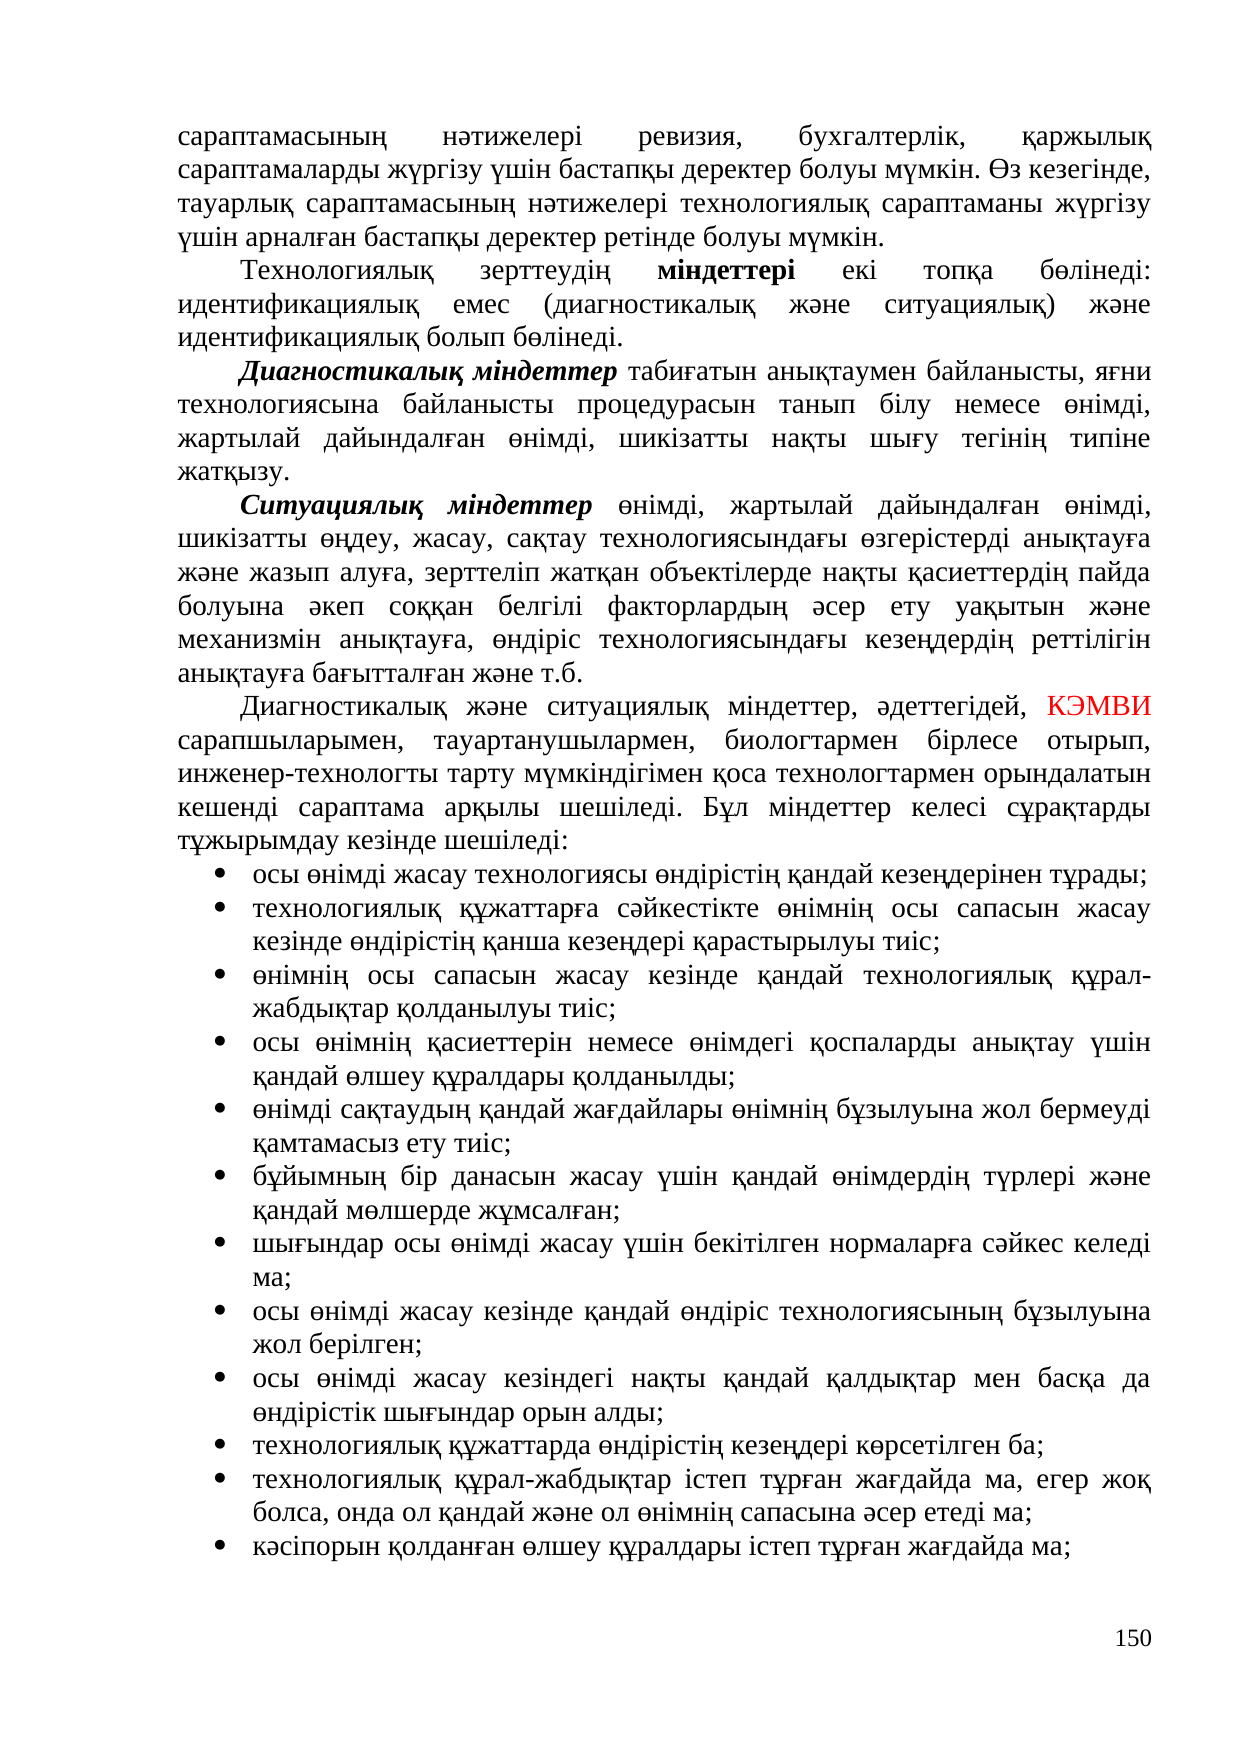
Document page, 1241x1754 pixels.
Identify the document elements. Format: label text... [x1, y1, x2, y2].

text Диагностикалық және ситуациялық міндеттер, әдеттегідей, КЭМВИ сарапшыларымен, тауартанушылармен, биологтармен бірлесе отырып, инженер-технологты тарту мүмкіндігімен қоса технологтармен орындалатын кешенді сараптама арқылы шешіледі. Бұл міндеттер келесі сұрақтарды тұжырымдау кезінде шешіледі: [177, 688, 1152, 856]
list шығындар осы өнімді жасау үшін бекітілген нормаларға сәйкес келеді ма; [215, 1226, 1152, 1293]
list технологиялық құрал-жабдықтар істеп тұрған жағдайда ма, егер жоқ болса, онда ол қандай және ол өнімнің сапасына әсер етеді ма; [215, 1461, 1152, 1528]
list осы өнімнің қасиеттерін немесе өнімдегі қоспаларды анықтау үшін қандай өлшеу құралдары қолданылды; [215, 1024, 1152, 1091]
text Технологиялық зерттеудің міндеттері екі топқа бөлінеді: идентификациялық емес (диагностикалық және ситуациялық) және идентификациялық болып бөлінеді. [177, 252, 1152, 353]
list осы өнімді жасау технологиясы өндірістің қандай кезеңдерінен тұрады; [215, 856, 1152, 890]
list бұйымның бір данасын жасау үшін қандай өнімдердің түрлері және қандай мөлшерде жұмсалған; [215, 1158, 1152, 1226]
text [177, 118, 1152, 252]
list өнімнің осы сапасын жасау кезінде қандай технологиялық құрал-жабдықтар қолданылуы тиіс; [215, 957, 1152, 1024]
text Ситуациялық міндеттер өнімді, жартылай дайындалған өнімді, шикізатты өңдеу, жасау, сақтау технологиясындағы өзгерістерді анықтауға және жазып алуға, зерттеліп жатқан объектілерде нақты қасиеттердің пайда болуына әкеп соққан белгілі факторлардың әсер ету уақытын және механизмін анықтауға, өндіріс технологиясындағы кезеңдердің реттілігін анықтауға бағытталған және т.б. [177, 487, 1152, 688]
list өнімді сақтаудың қандай жағдайлары өнімнің бұзылуына жол бермеуді қамтамасыз ету тиіс; [215, 1091, 1152, 1158]
list осы өнімді жасау кезіндегі нақты қандай қалдықтар мен басқа да өндірістік шығындар орын алды; [215, 1360, 1152, 1427]
list технологиялық құжаттарға сәйкестікте өнімнің осы сапасын жасау кезінде өндірістің қанша кезеңдері қарастырылуы тиіс; [215, 890, 1152, 957]
text Диагностикалық міндеттер табиғатын анықтаумен байланысты, яғни технологиясына байланысты процедурасын танып білу немесе өнімді, жартылай дайындалған өнімді, шикізатты нақты шығу тегінің типіне жатқызу. [177, 353, 1152, 487]
list кәсіпорын қолданған өлшеу құралдары істеп тұрған жағдайда ма; [215, 1528, 1152, 1562]
list технологиялық құжаттарда өндірістің кезеңдері көрсетілген ба; [215, 1427, 1152, 1461]
list осы өнімді жасау кезінде қандай өндіріс технологиясының бұзылуына жол берілген; [215, 1293, 1152, 1360]
